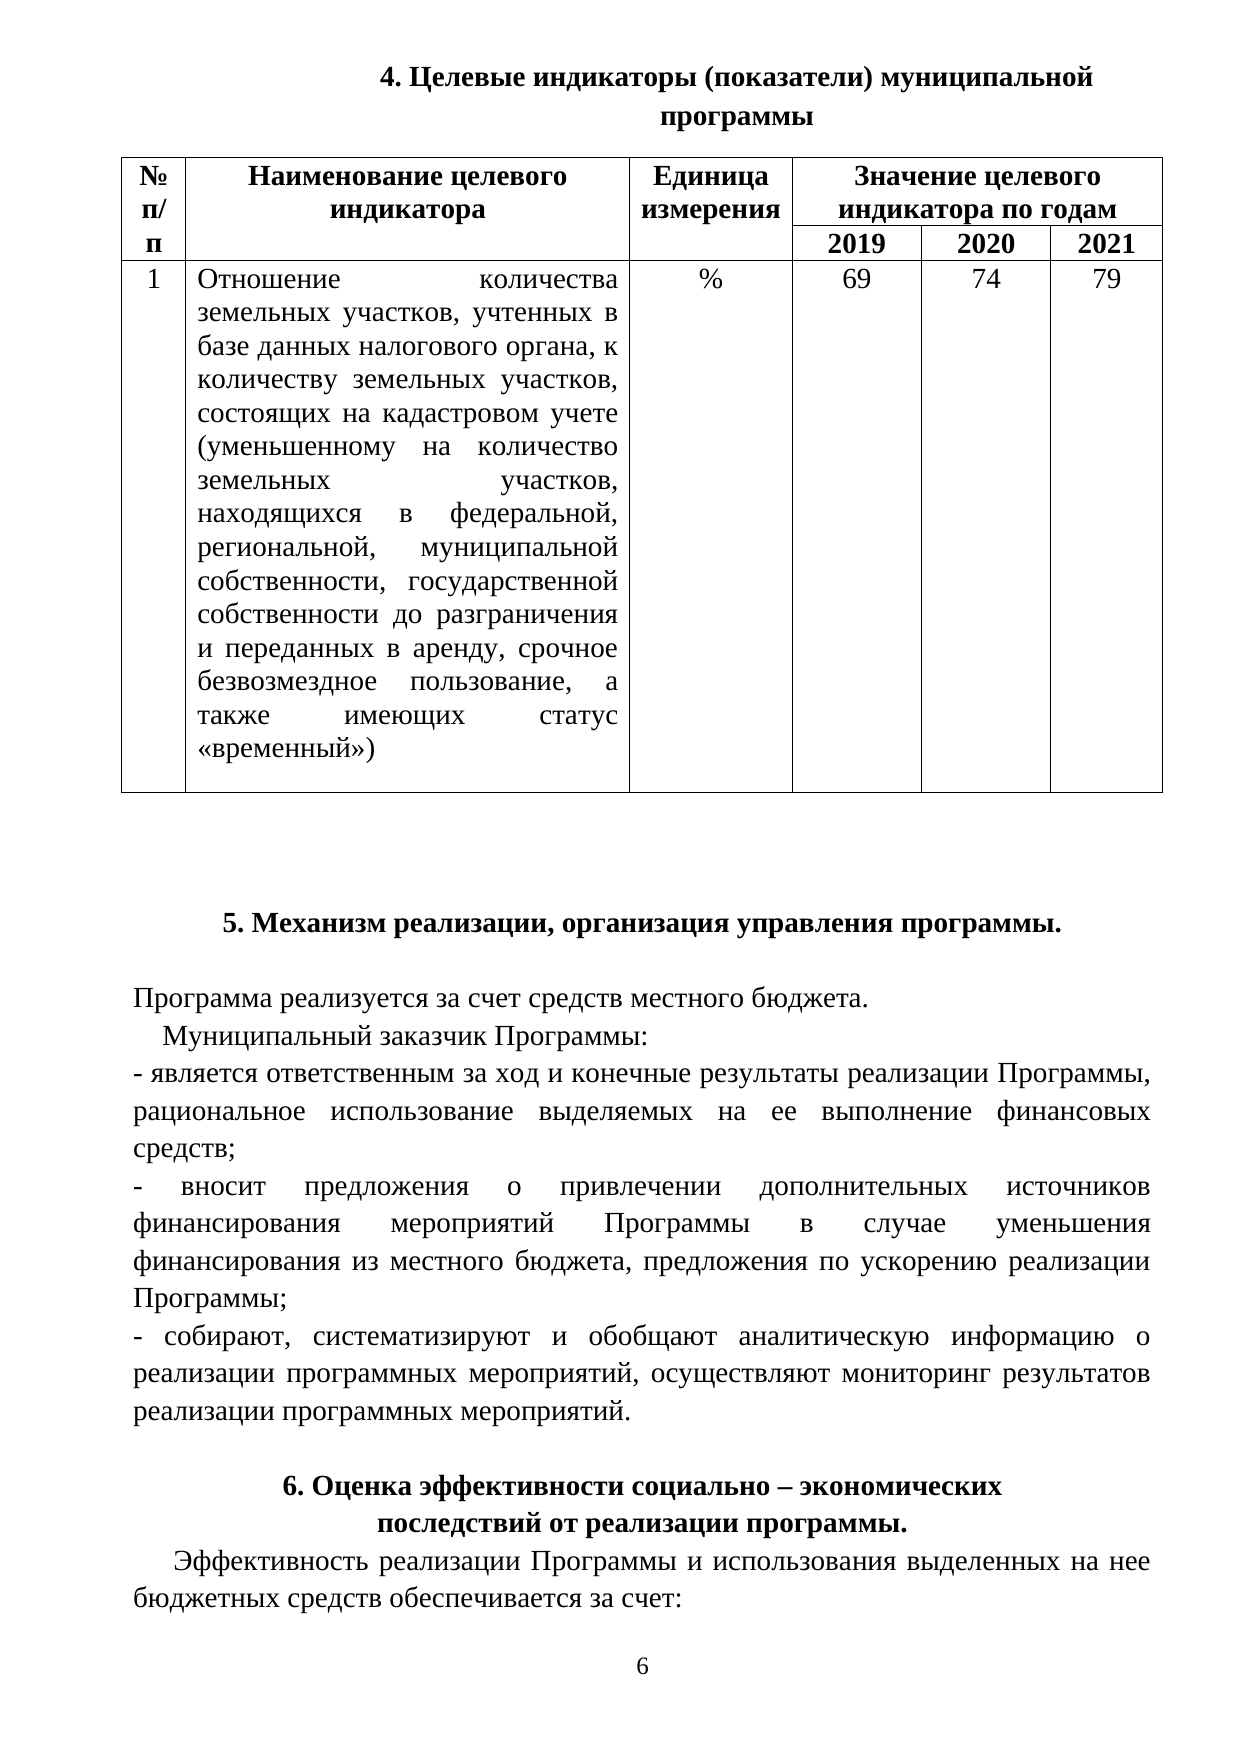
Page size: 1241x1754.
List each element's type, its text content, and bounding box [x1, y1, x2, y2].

table_cell 69 [793, 261, 921, 792]
text последствий от реализации программы. [133, 1501, 1152, 1539]
text 5. Механизм реализации, организация управления программы. [133, 901, 1152, 939]
table_cell 79 [1051, 261, 1162, 792]
text Эффективность реализации Программы и использования выделенных на нее бюджетных средств обеспечивается за счет: [133, 1539, 1152, 1614]
list 4. Целевые индикаторы (показатели) муниципальной программы [322, 59, 1152, 131]
text - вносит предложения о привлечении дополнительных источников финансирования мероприятий Программы в случае уменьшения финансирования из местного бюджета, предложения по ускорению реализации Программы; [133, 1164, 1152, 1314]
table_cell 2020 [922, 226, 1050, 260]
table_cell Отношение количества земельных участков, учтенных в базе данных налогового органа, к количеству земельных участков, состоящих на кадастровом учете (уменьшенному на количество земельных участков, находящихся в федеральной, региональной, муниципальной собственности, государственной собственности до разграничения и переданных в аренду, срочное безвозмездное пользование, а также имеющих статус «временный») [186, 261, 629, 792]
text - является ответственным за ход и конечные результаты реализации Программы, рациональное использование выделяемых на ее выполнение финансовых средств; [133, 1051, 1152, 1164]
table_header Значение целевого индикатора по годам [793, 158, 1162, 225]
table_cell 2019 [793, 226, 921, 260]
table_cell 2021 [1051, 226, 1162, 260]
table_cell % [630, 261, 792, 792]
table_header Наименование целевого индикатора [186, 158, 629, 260]
table_header № п/п [122, 158, 185, 260]
text - собирают, систематизируют и обобщают аналитическую информацию о реализации программных мероприятий, осуществляют мониторинг результатов реализации программных мероприятий. [133, 1314, 1152, 1426]
table_cell 74 [922, 261, 1050, 792]
text 6. Оценка эффективности социально – экономических [133, 1464, 1152, 1501]
table_cell 1 [122, 261, 185, 792]
text Муниципальный заказчик Программы: [133, 1014, 1152, 1051]
table_header Единица измерения [630, 158, 792, 260]
text Программа реализуется за счет средств местного бюджета. [133, 976, 1152, 1014]
